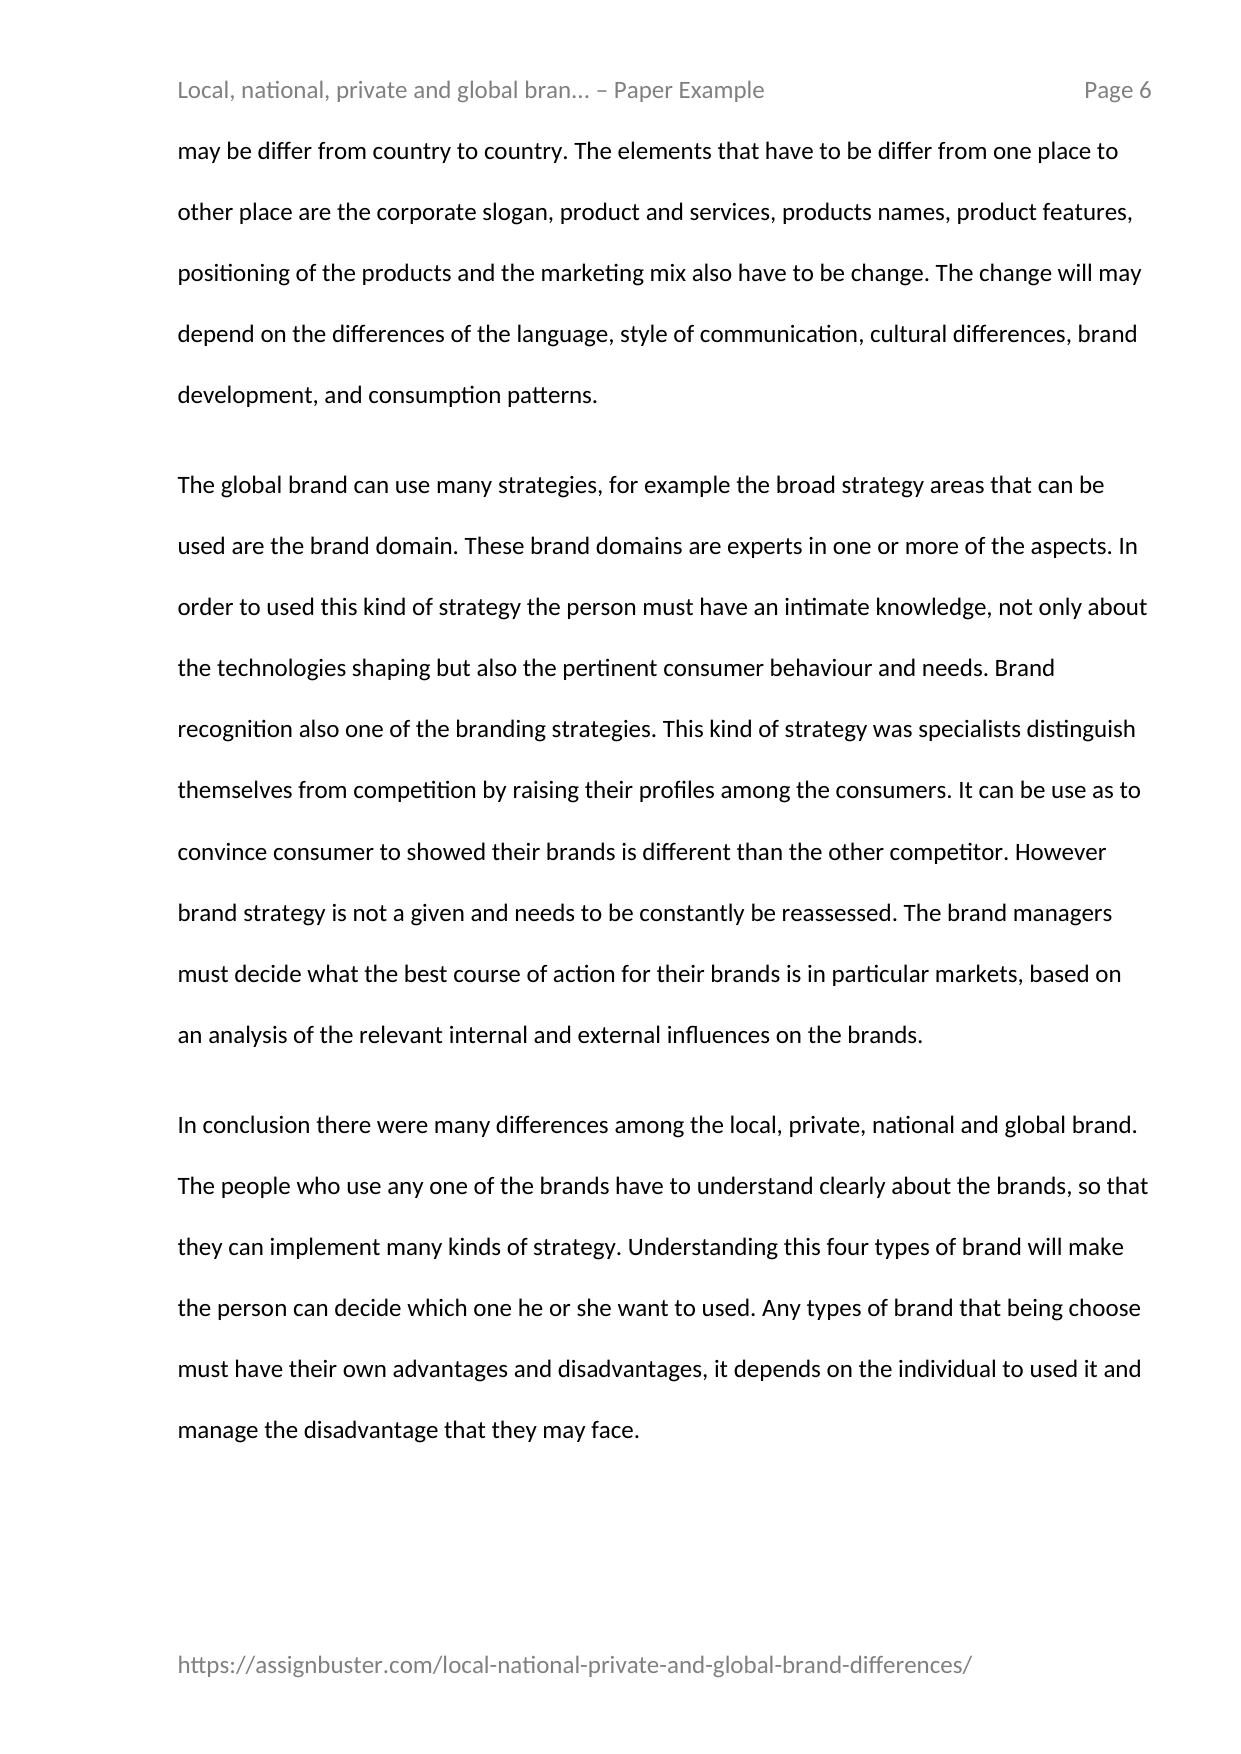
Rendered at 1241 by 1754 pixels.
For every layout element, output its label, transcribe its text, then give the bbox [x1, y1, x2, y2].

text In conclusion there were many differences among the local, private, national and global brand. The people who use any one of the brands have to understand clearly about the brands, so that they can implement many kinds of strategy. Understanding this four types of brand will make the person can decide which one he or she want to used. Any types of brand that being choose must have their own advantages and disadvantages, it depends on the individual to used it and manage the disadvantage that they may face. [177, 1109, 1152, 1445]
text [177, 135, 1152, 409]
text The global brand can use many strategies, for example the broad strategy areas that can be used are the brand domain. These brand domains are experts in one or more of the aspects. In order to used this kind of strategy the person must have an intimate knowledge, not only about the technologies shaping but also the pertinent consumer behaviour and needs. Brand recognition also one of the branding strategies. This kind of strategy was specialists distinguish themselves from competition by raising their profiles among the consumers. It can be use as to convince consumer to showed their brands is different than the other competitor. However brand strategy is not a given and needs to be constantly be reassessed. The brand managers must decide what the best course of action for their brands is in particular markets, based on an analysis of the relevant internal and external influences on the brands. [177, 469, 1152, 1049]
